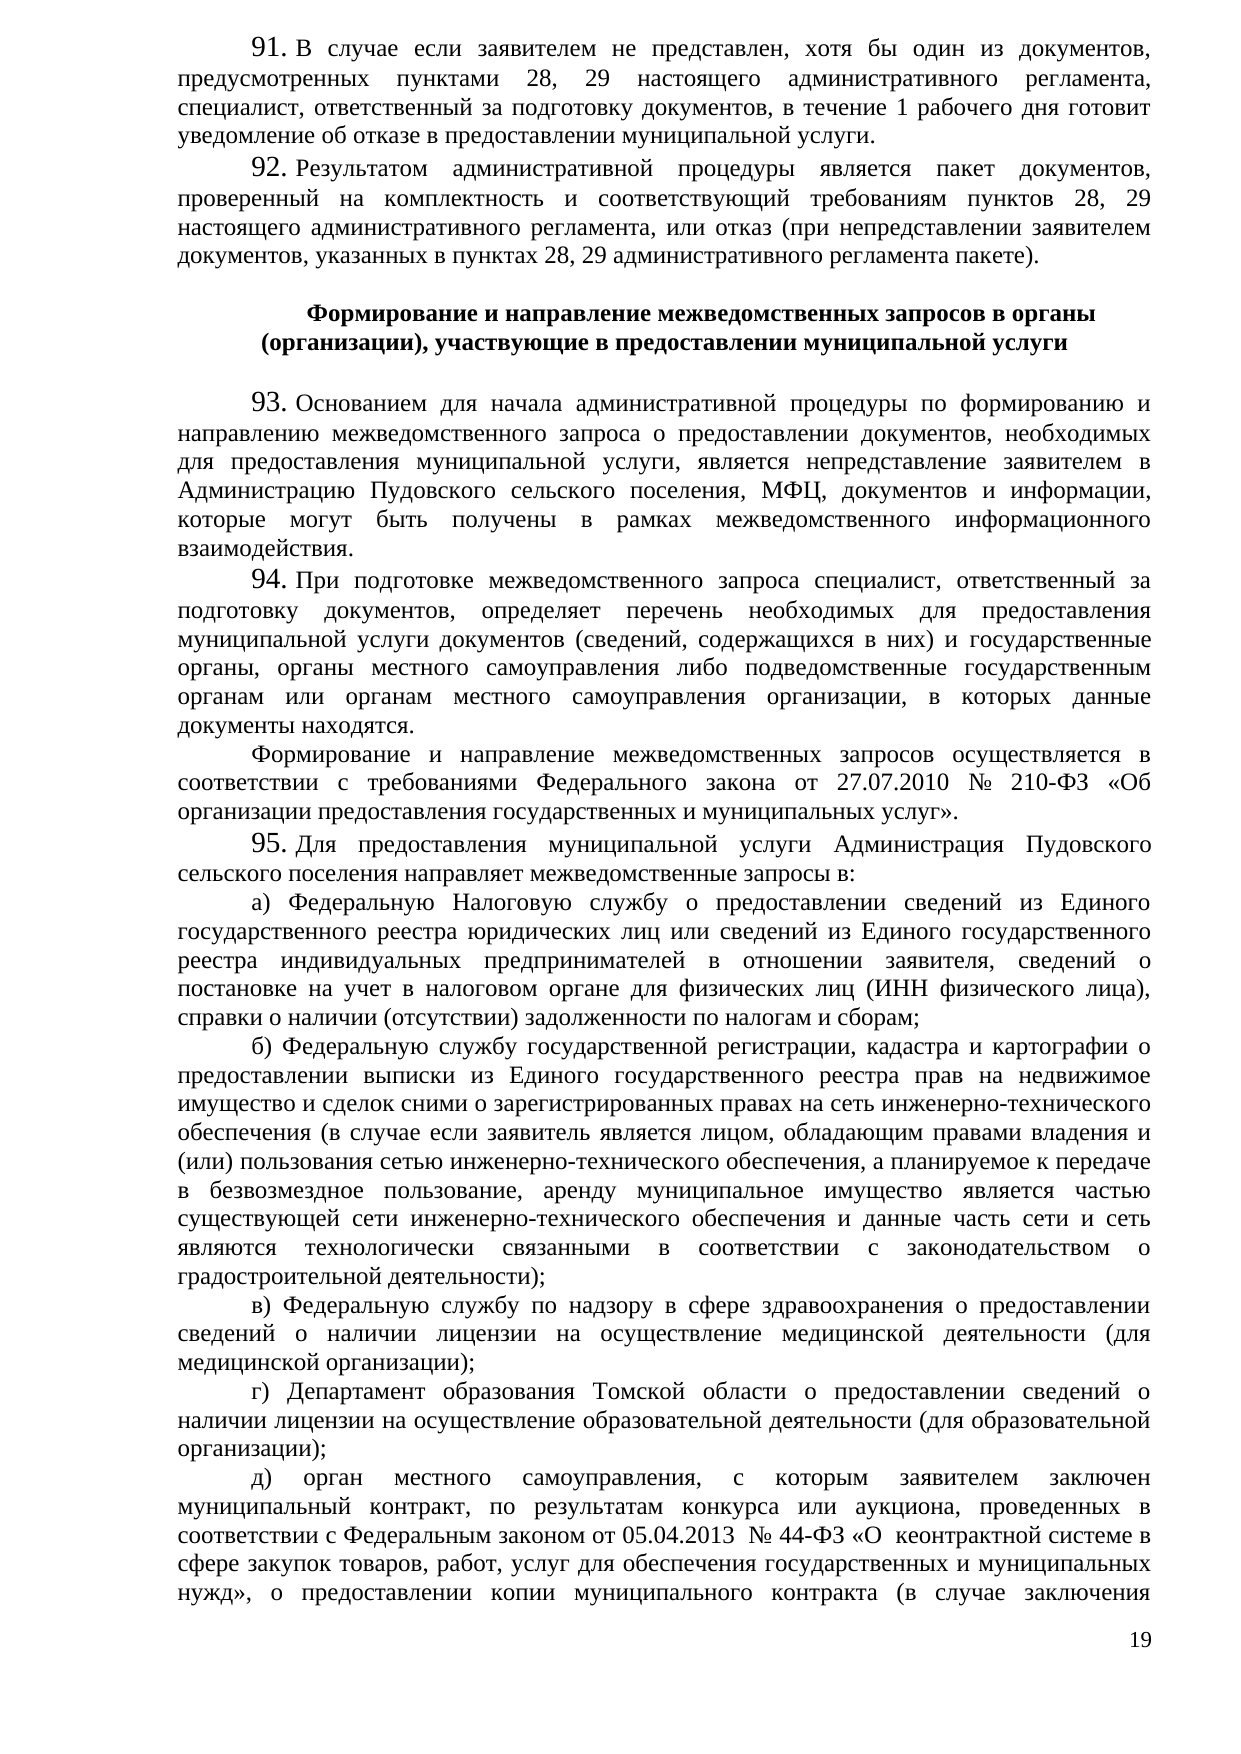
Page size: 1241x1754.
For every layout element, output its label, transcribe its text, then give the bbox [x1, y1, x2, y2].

text г) Департамент образования Томской области о предоставлении сведений о наличии лицензии на осуществление образовательной деятельности (для образовательной организации); [177, 1376, 1152, 1462]
text Формирование и направление межведомственных запросов осуществляется в соответствии с требованиями Федерального закона от 27.07.2010 № 210-ФЗ «Об организации предоставления государственных и муниципальных услуг». [177, 739, 1152, 825]
list Основанием для начала административной процедуры по формированию и направлению межведомственного запроса о предоставлении документов, необходимых для предоставления муниципальной услуги, является непредставление заявителем в Администрацию Пудовского сельского поселения, МФЦ, документов и информации, которые могут быть получены в рамках межведомственного информационного взаимодействия. [177, 384, 1152, 561]
text б) Федеральную службу государственной регистрации, кадастра и картографии о предоставлении выписки из Единого государственного реестра прав на недвижимое имущество и сделок сними о зарегистрированных правах на сеть инженерно-технического обеспечения (в случае если заявитель является лицом, обладающим правами владения и (или) пользования сетью инженерно-технического обеспечения, а планируемое к передаче в безвозмездное пользование, аренду муниципальное имущество является частью существующей сети инженерно-технического обеспечения и данные часть сети и сеть являются технологически связанными в соответствии с законодательством о градостроительной деятельности); [177, 1031, 1152, 1290]
list В случае если заявителем не представлен, хотя бы один из документов, предусмотренных пунктами 28, 29 настоящего административного регламента, специалист, ответственный за подготовку документов, в течение 1 рабочего дня готовит уведомление об отказе в предоставлении муниципальной услуги. [177, 29, 1152, 149]
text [177, 1462, 1152, 1606]
list Результатом административной процедуры является пакет документов, проверенный на комплектность и соответствующий требованиям пунктов 28, 29 настоящего административного регламента, или отказ (при непредставлении заявителем документов, указанных в пунктах 28, 29 административного регламента пакете). [177, 149, 1152, 269]
text в) Федеральную службу по надзору в сфере здравоохранения о предоставлении сведений о наличии лицензии на осуществление медицинской деятельности (для медицинской организации); [177, 1290, 1152, 1376]
text Формирование и направление межведомственных запросов в органы (организации), участвующие в предоставлении муниципальной услуги [177, 298, 1152, 355]
list При подготовке межведомственного запроса специалист, ответственный за подготовку документов, определяет перечень необходимых для предоставления муниципальной услуги документов (сведений, содержащихся в них) и государственные органы, органы местного самоуправления либо подведомственные государственным органам или органам местного самоуправления организации, в которых данные документы находятся. [177, 561, 1152, 739]
list Для предоставления муниципальной услуги Администрация Пудовского сельского поселения направляет межведомственные запросы в: [177, 825, 1152, 887]
text а) Федеральную Налоговую службу о предоставлении сведений из Единого государственного реестра юридических лиц или сведений из Единого государственного реестра индивидуальных предпринимателей в отношении заявителя, сведений о постановке на учет в налоговом органе для физических лиц (ИНН физического лица), справки о наличии (отсутствии) задолженности по налогам и сборам; [177, 887, 1152, 1031]
